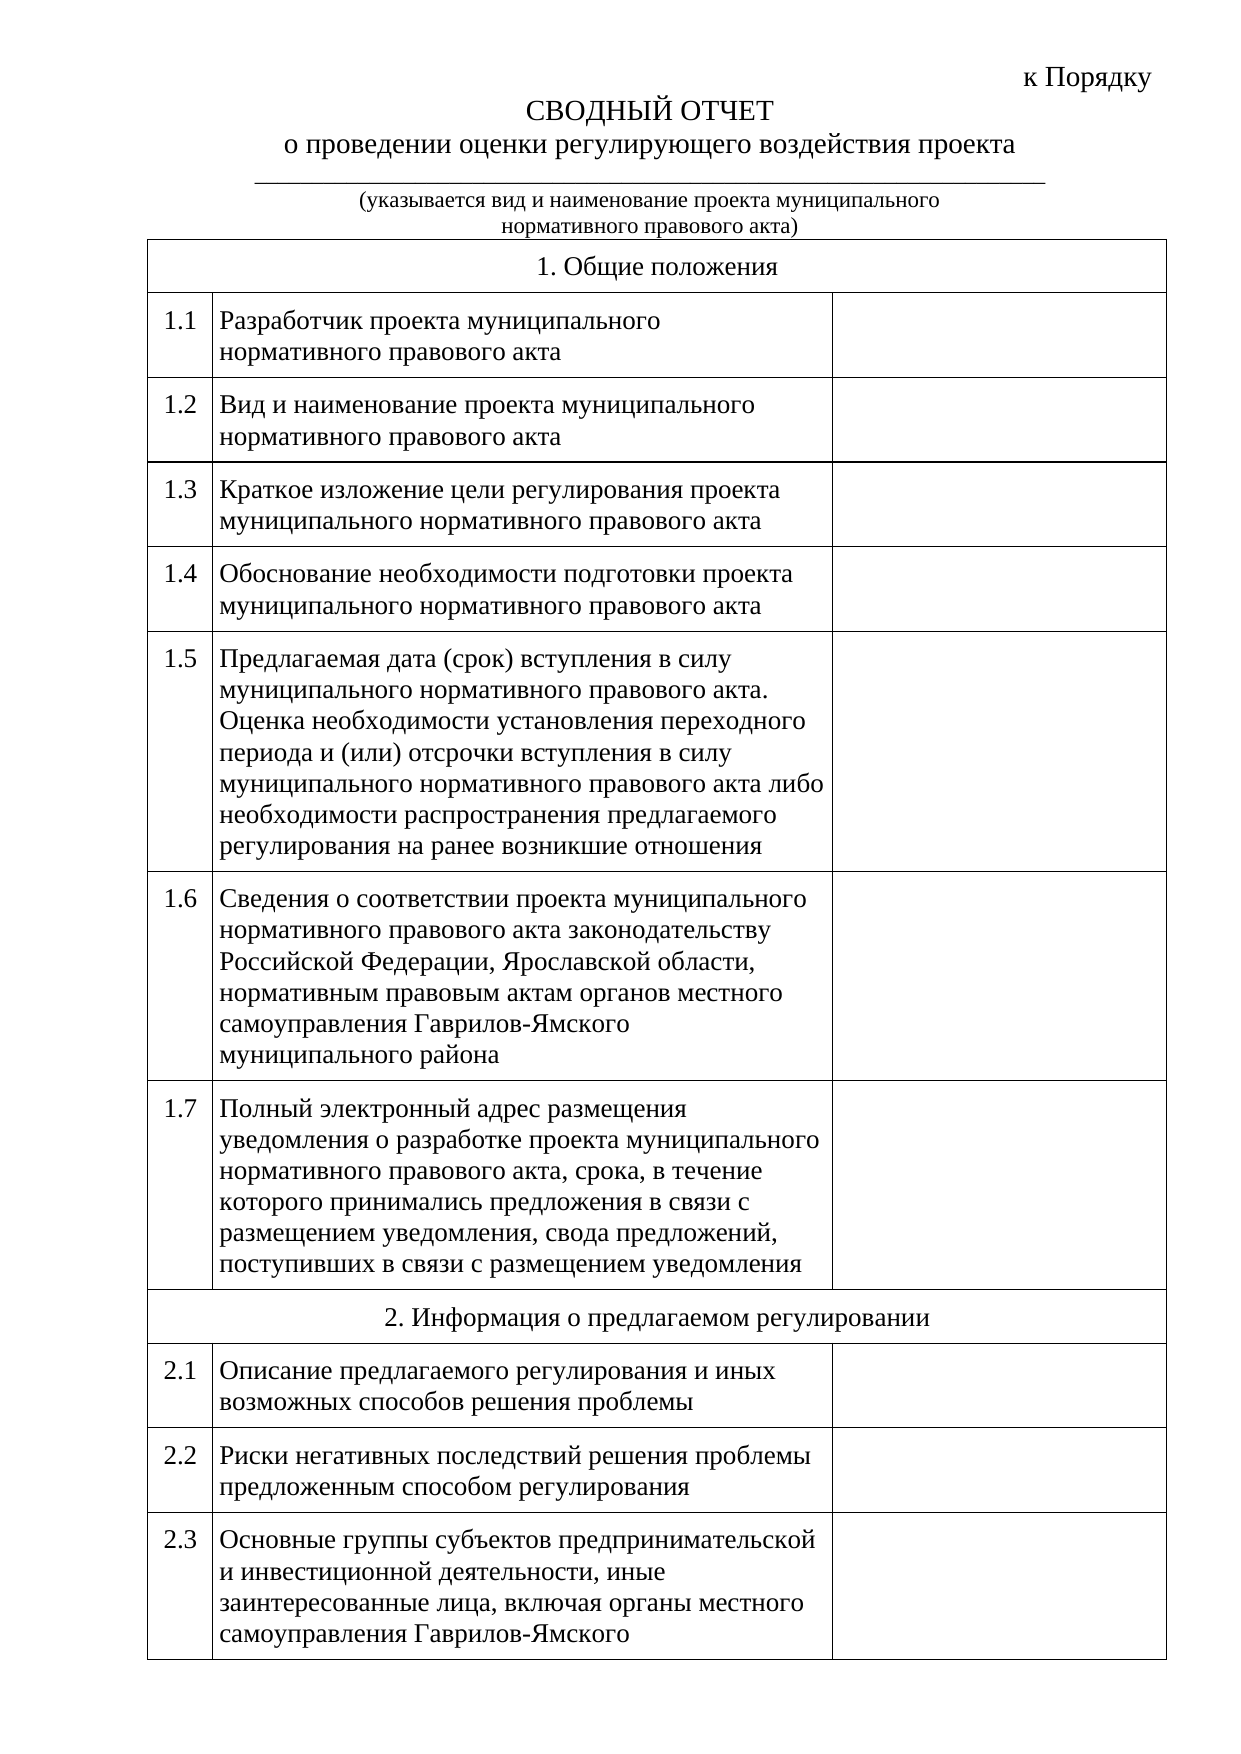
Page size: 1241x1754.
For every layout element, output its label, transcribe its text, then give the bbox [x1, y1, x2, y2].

table_cell 2.1 [148, 1344, 212, 1427]
text нормативного правового акта) [148, 212, 1152, 239]
table_cell 1.7 [148, 1081, 212, 1289]
table_cell [833, 632, 1166, 871]
table_cell [833, 1428, 1166, 1512]
table_cell Риски негативных последствий решения проблемы предложенным способом регулирования [213, 1428, 832, 1512]
table_header 1. Общие положения [148, 240, 1166, 292]
table_cell Вид и наименование проекта муниципального нормативного правового акта [213, 378, 832, 461]
table_cell 2. Информация о предлагаемом регулировании [148, 1290, 1166, 1343]
table_cell [833, 463, 1166, 546]
table_cell [833, 872, 1166, 1080]
table_cell [833, 1513, 1166, 1659]
table_cell Краткое изложение цели регулирования проекта муниципального нормативного правового акта [213, 463, 832, 546]
table_cell Описание предлагаемого регулирования и иных возможных способов решения проблемы [213, 1344, 832, 1427]
table_cell 2.3 [148, 1513, 212, 1659]
table_cell [833, 293, 1166, 377]
text _____________________________________________________________________ [148, 160, 1152, 186]
table_cell [833, 547, 1166, 631]
table_cell 2.2 [148, 1428, 212, 1512]
table_cell 1.3 [148, 463, 212, 546]
table_cell [833, 1344, 1166, 1427]
table_cell 1.4 [148, 547, 212, 631]
table_cell 1.5 [148, 632, 212, 871]
table_cell Полный электронный адрес размещения уведомления о разработке проекта муниципального нормативного правового акта, срока, в течение которого принимались предложения в связи с размещением уведомления, свода предложений, поступивших в связи с размещением уведомления [213, 1081, 832, 1289]
table_cell Разработчик проекта муниципального нормативного правового акта [213, 293, 832, 377]
table_cell 1.2 [148, 378, 212, 461]
text к Порядку [148, 59, 1152, 93]
table_cell 1.1 [148, 293, 212, 377]
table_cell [213, 1513, 832, 1659]
text СВОДНЫЙ ОТЧЕТ [148, 93, 1152, 126]
text (указывается вид и наименование проекта муниципального [148, 186, 1152, 212]
table_cell [833, 378, 1166, 461]
text о проведении оценки регулирующего воздействия проекта [148, 126, 1152, 160]
table_cell Обоснование необходимости подготовки проекта муниципального нормативного правового акта [213, 547, 832, 631]
table_cell [833, 1081, 1166, 1289]
table_cell 1.6 [148, 872, 212, 1080]
table_cell Сведения о соответствии проекта муниципального нормативного правового акта законодательству Российской Федерации, Ярославской области, нормативным правовым актам органов местного самоуправления Гаврилов-Ямского муниципального района [213, 872, 832, 1080]
table_cell Предлагаемая дата (срок) вступления в силу муниципального нормативного правового акта. Оценка необходимости установления переходного периода и (или) отсрочки вступления в силу муниципального нормативного правового акта либо необходимости распространения предлагаемого регулирования на ранее возникшие отношения [213, 632, 832, 871]
